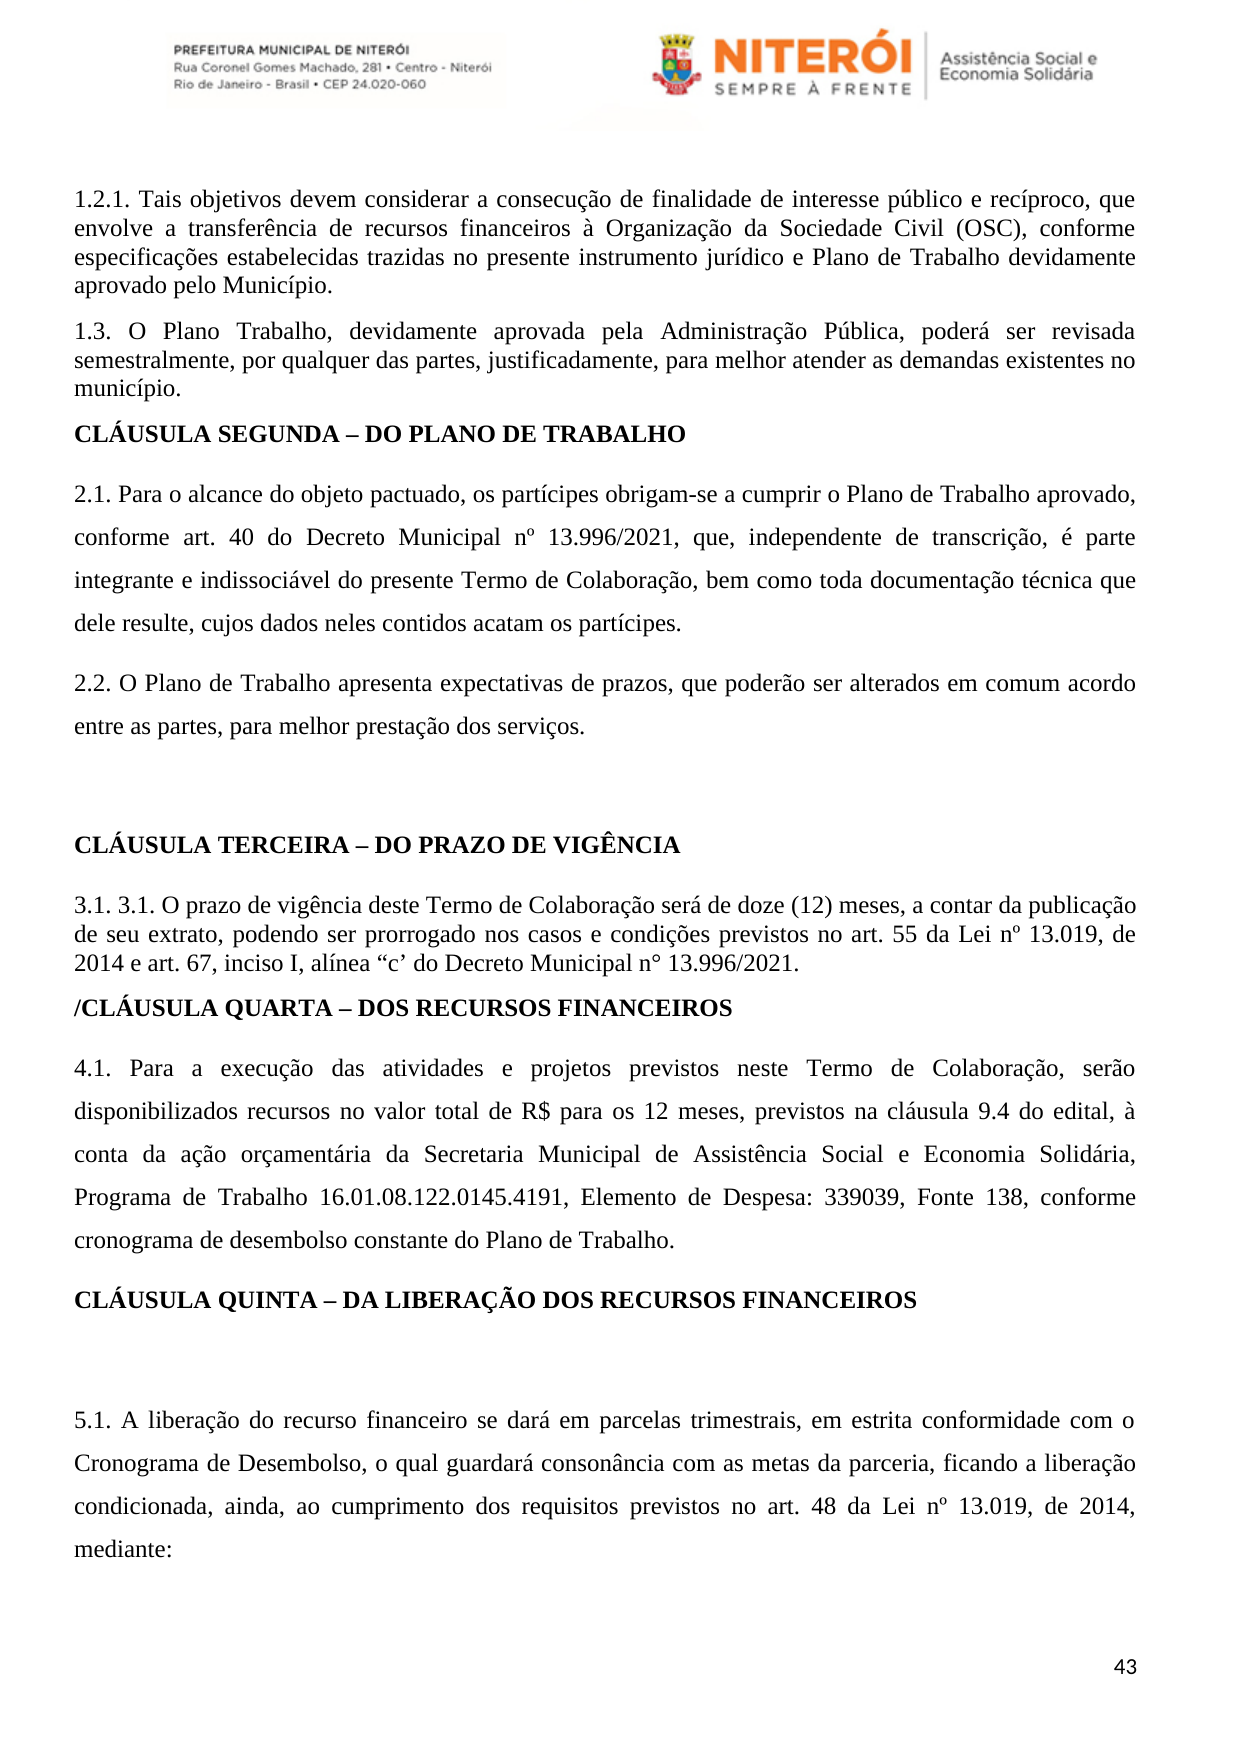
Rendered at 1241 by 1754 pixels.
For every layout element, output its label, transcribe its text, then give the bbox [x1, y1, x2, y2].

text /CLÁUSULA QUARTA – DOS RECURSOS FINANCEIROS [74, 993, 1137, 1022]
text CLÁUSULA SEGUNDA – DO PLANO DE TRABALHO [74, 419, 1137, 448]
picture [118, 0, 1123, 131]
text 5.1. A liberação do recurso financeiro se dará em parcelas trimestrais, em estrita conformidade com o Cronograma de Desembolso, o qual guardará consonância com as metas da parceria, ficando a liberação condicionada, ainda, ao cumprimento dos requisitos previstos no art. 48 da Lei nº 13.019, de 2014, mediante: [74, 1405, 1137, 1563]
text 3.1. 3.1. O prazo de vigência deste Termo de Colaboração será de doze (12) meses, a contar da publicação de seu extrato, podendo ser prorrogado nos casos e condições previstos no art. 55 da Lei nº 13.019, de 2014 e art. 67, inciso I, alínea “c’ do Decreto Municipal n° 13.996/2021. [74, 890, 1137, 977]
text CLÁUSULA QUINTA – DA LIBERAÇÃO DOS RECURSOS FINANCEIROS [74, 1285, 1137, 1314]
text 2.2. O Plano de Trabalho apresenta expectativas de prazos, que poderão ser alterados em comum acordo entre as partes, para melhor prestação dos serviços. [74, 668, 1137, 740]
text 2.1. Para o alcance do objeto pactuado, os partícipes obrigam-se a cumprir o Plano de Trabalho aprovado, conforme art. 40 do Decreto Municipal nº 13.996/2021, que, independente de transcrição, é parte integrante e indissociável do presente Termo de Colaboração, bem como toda documentação técnica que dele resulte, cujos dados neles contidos acatam os partícipes. [74, 479, 1137, 637]
text 1.2.1. Tais objetivos devem considerar a consecução de finalidade de interesse público e recíproco, que envolve a transferência de recursos financeiros à Organização da Sociedade Civil (OSC), conforme especificações estabelecidas trazidas no presente instrumento jurídico e Plano de Trabalho devidamente aprovado pelo Município. [74, 184, 1137, 299]
text 4.1. Para a execução das atividades e projetos previstos neste Termo de Colaboração, serão disponibilizados recursos no valor total de R$ para os 12 meses, previstos na cláusula 9.4 do edital, à conta da ação orçamentária da Secretaria Municipal de Assistência Social e Economia Solidária, Programa de Trabalho 16.01.08.122.0145.4191, Elemento de Despesa: 339039, Fonte 138, conforme cronograma de desembolso constante do Plano de Trabalho. [74, 1053, 1137, 1254]
text 1.3. O Plano Trabalho, devidamente aprovada pela Administração Pública, poderá ser revisada semestralmente, por qualquer das partes, justificadamente, para melhor atender as demandas existentes no município. [74, 316, 1137, 402]
text CLÁUSULA TERCEIRA – DO PRAZO DE VIGÊNCIA [74, 831, 1137, 859]
